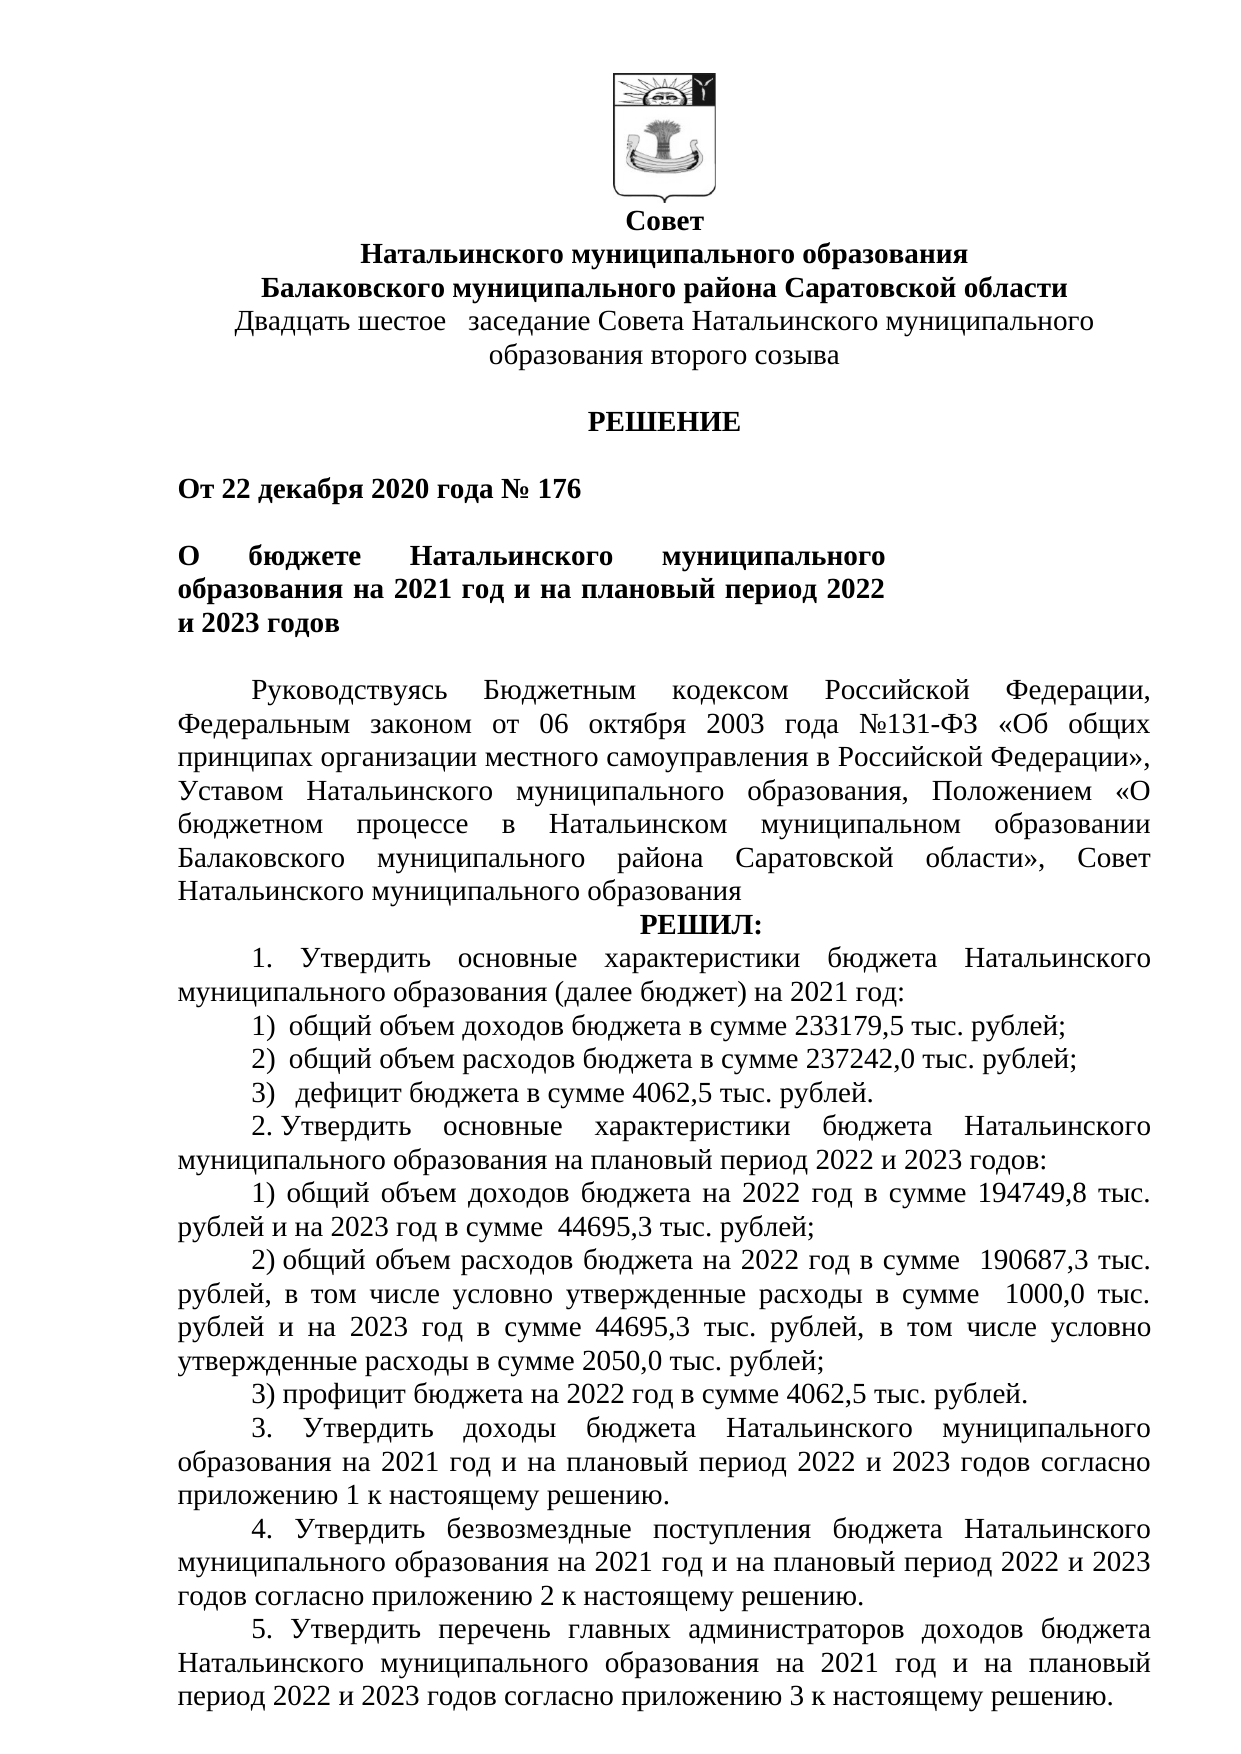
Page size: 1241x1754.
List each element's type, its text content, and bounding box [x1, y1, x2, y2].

text Двадцать шестое заседание Совета Натальинского муниципального образования второго созыва [177, 303, 1152, 370]
text 2. Утвердить основные характеристики бюджета Натальинского муниципального образования на плановый период 2022 и 2023 годов: [177, 1108, 1152, 1175]
text О бюджете Натальинского муниципального образования на 2021 год и на плановый период 2022 и 2023 годов [177, 538, 886, 639]
text Натальинского муниципального образования [177, 236, 1152, 270]
list общий объем доходов бюджета в сумме 233179,5 тыс. рублей; [251, 1008, 1152, 1041]
text 5. Утвердить перечень главных администраторов доходов бюджета Натальинского муниципального образования на 2021 год и на плановый период 2022 и 2023 годов согласно приложению 3 к настоящему решению. [177, 1611, 1152, 1712]
text Совет [177, 203, 1152, 236]
text 2) общий объем расходов бюджета на 2022 год в сумме 190687,3 тыс. рублей, в том числе условно утвержденные расходы в сумме 1000,0 тыс. рублей и на 2023 год в сумме 44695,3 тыс. рублей, в том числе условно утвержденные расходы в сумме 2050,0 тыс. рублей; [177, 1242, 1152, 1377]
text РЕШИЛ: [177, 907, 1152, 941]
text 3) профицит бюджета на 2022 год в сумме 4062,5 тыс. рублей. [177, 1377, 1152, 1410]
text 1) общий объем доходов бюджета на 2022 год в сумме 194749,8 тыс. рублей и на 2023 год в сумме 44695,3 тыс. рублей; [177, 1175, 1152, 1242]
text Балаковского муниципального района Саратовской области [177, 270, 1152, 303]
title РЕШЕНИЕ [177, 404, 1152, 437]
list общий объем расходов бюджета в сумме 237242,0 тыс. рублей; [251, 1041, 1152, 1075]
text Руководствуясь Бюджетным кодексом Российской Федерации, Федеральным законом от 06 октября 2003 года №131-ФЗ «Об общих принципах организации местного самоуправления в Российской Федерации», Уставом Натальинского муниципального образования, Положением «О бюджетном процессе в Натальинском муниципальном образовании Балаковского муниципального района Саратовской области», Совет Натальинского муниципального образования [177, 672, 1152, 907]
list дефицит бюджета в сумме 4062,5 тыс. рублей. [177, 1075, 1152, 1108]
text 4. Утвердить безвозмездные поступления бюджета Натальинского муниципального образования на 2021 год и на плановый период 2022 и 2023 годов согласно приложению 2 к настоящему решению. [177, 1511, 1152, 1611]
text 1. Утвердить основные характеристики бюджета Натальинского муниципального образования (далее бюджет) на 2021 год: [177, 941, 1152, 1008]
title От 22 декабря 2020 года № 176 [177, 471, 1152, 504]
text 3. Утвердить доходы бюджета Натальинского муниципального образования на 2021 год и на плановый период 2022 и 2023 годов согласно приложению 1 к настоящему решению. [177, 1410, 1152, 1511]
